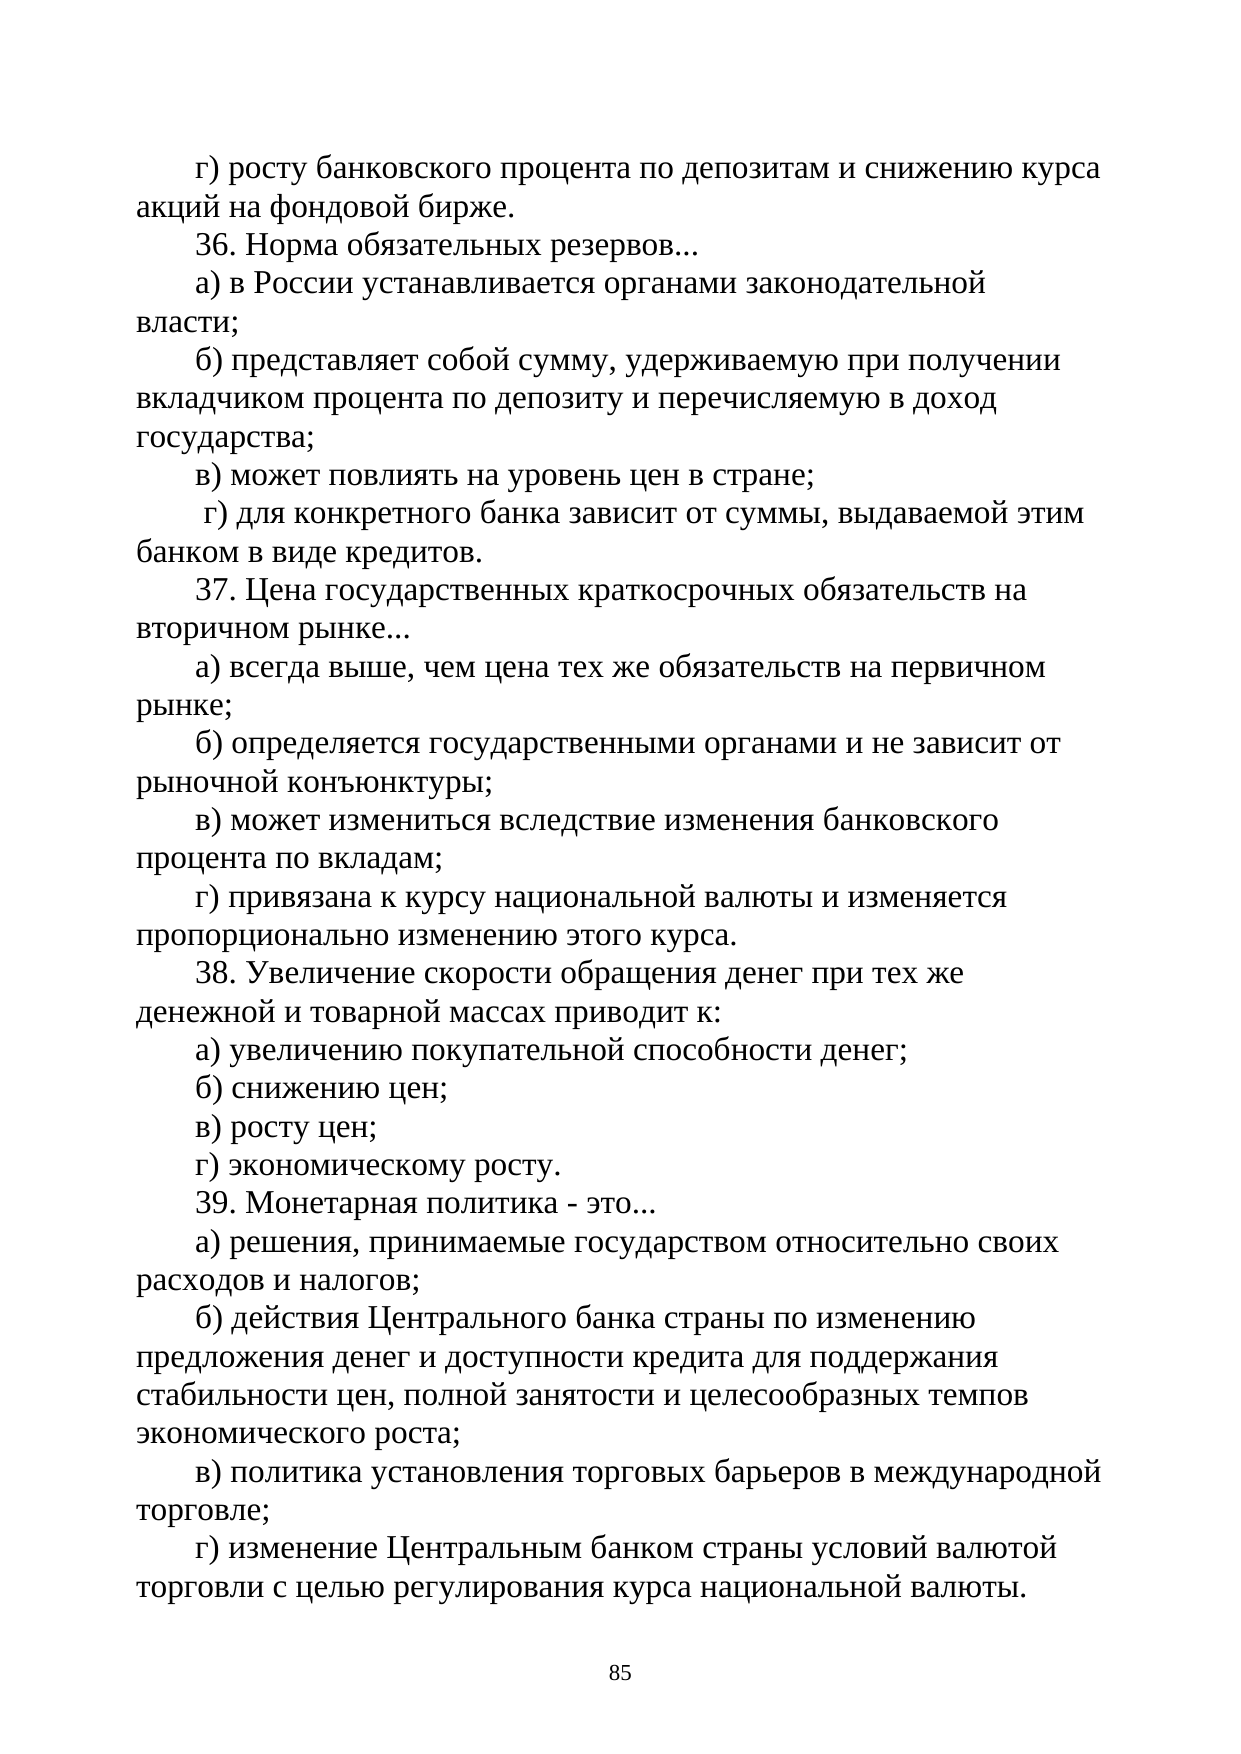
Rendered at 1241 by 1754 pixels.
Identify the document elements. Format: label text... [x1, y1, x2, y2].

text а) всегда выше, чем цена тех же обязательств на первичном рынке; [136, 646, 1104, 723]
text б) снижению цен; [136, 1068, 1104, 1106]
text в) росту цен; [136, 1106, 1104, 1144]
text г) для конкретного банка зависит от суммы, выдаваемой этим банком в виде кредитов. [136, 493, 1104, 569]
text г) изменение Центральным банком страны условий валютой торговли с целью регулирования курса национальной валюты. [136, 1528, 1104, 1604]
text г) привязана к курсу национальной валюты и изменяется пропорционально изменению этого курса. [136, 876, 1104, 953]
text 39. Монетарная политика - это... [136, 1183, 1104, 1221]
text б) представляет собой сумму, удерживаемую при получении вкладчиком процента по депозиту и перечисляемую в доход государства; [136, 339, 1104, 454]
text 36. Норма обязательных резервов... [136, 224, 1104, 263]
text б) определяется государственными органами и не зависит от рыночной конъюнктуры; [136, 723, 1104, 799]
text г) экономическому росту. [136, 1144, 1104, 1183]
text а) в России устанавливается органами законодательной власти; [136, 263, 1104, 339]
text 37. Цена государственных краткосрочных обязательств на вторичном рынке... [136, 569, 1104, 646]
text а) увеличению покупательной способности денег; [136, 1029, 1104, 1068]
text в) может повлиять на уровень цен в стране; [136, 454, 1104, 493]
text б) действия Центрального банка страны по изменению предложения денег и доступности кредита для поддержания стабильности цен, полной занятости и целесообразных темпов экономического роста; [136, 1298, 1104, 1451]
text в) политика установления торговых барьеров в международной торговле; [136, 1451, 1104, 1528]
text а) решения, принимаемые государством относительно своих расходов и налогов; [136, 1221, 1104, 1298]
text г) росту банковского процента по депозитам и снижению курса акций на фондовой бирже. [136, 148, 1104, 224]
text 38. Увеличение скорости обращения денег при тех же денежной и товарной массах приводит к: [136, 953, 1104, 1029]
text в) может измениться вследствие изменения банковского процента по вкладам; [136, 799, 1104, 876]
